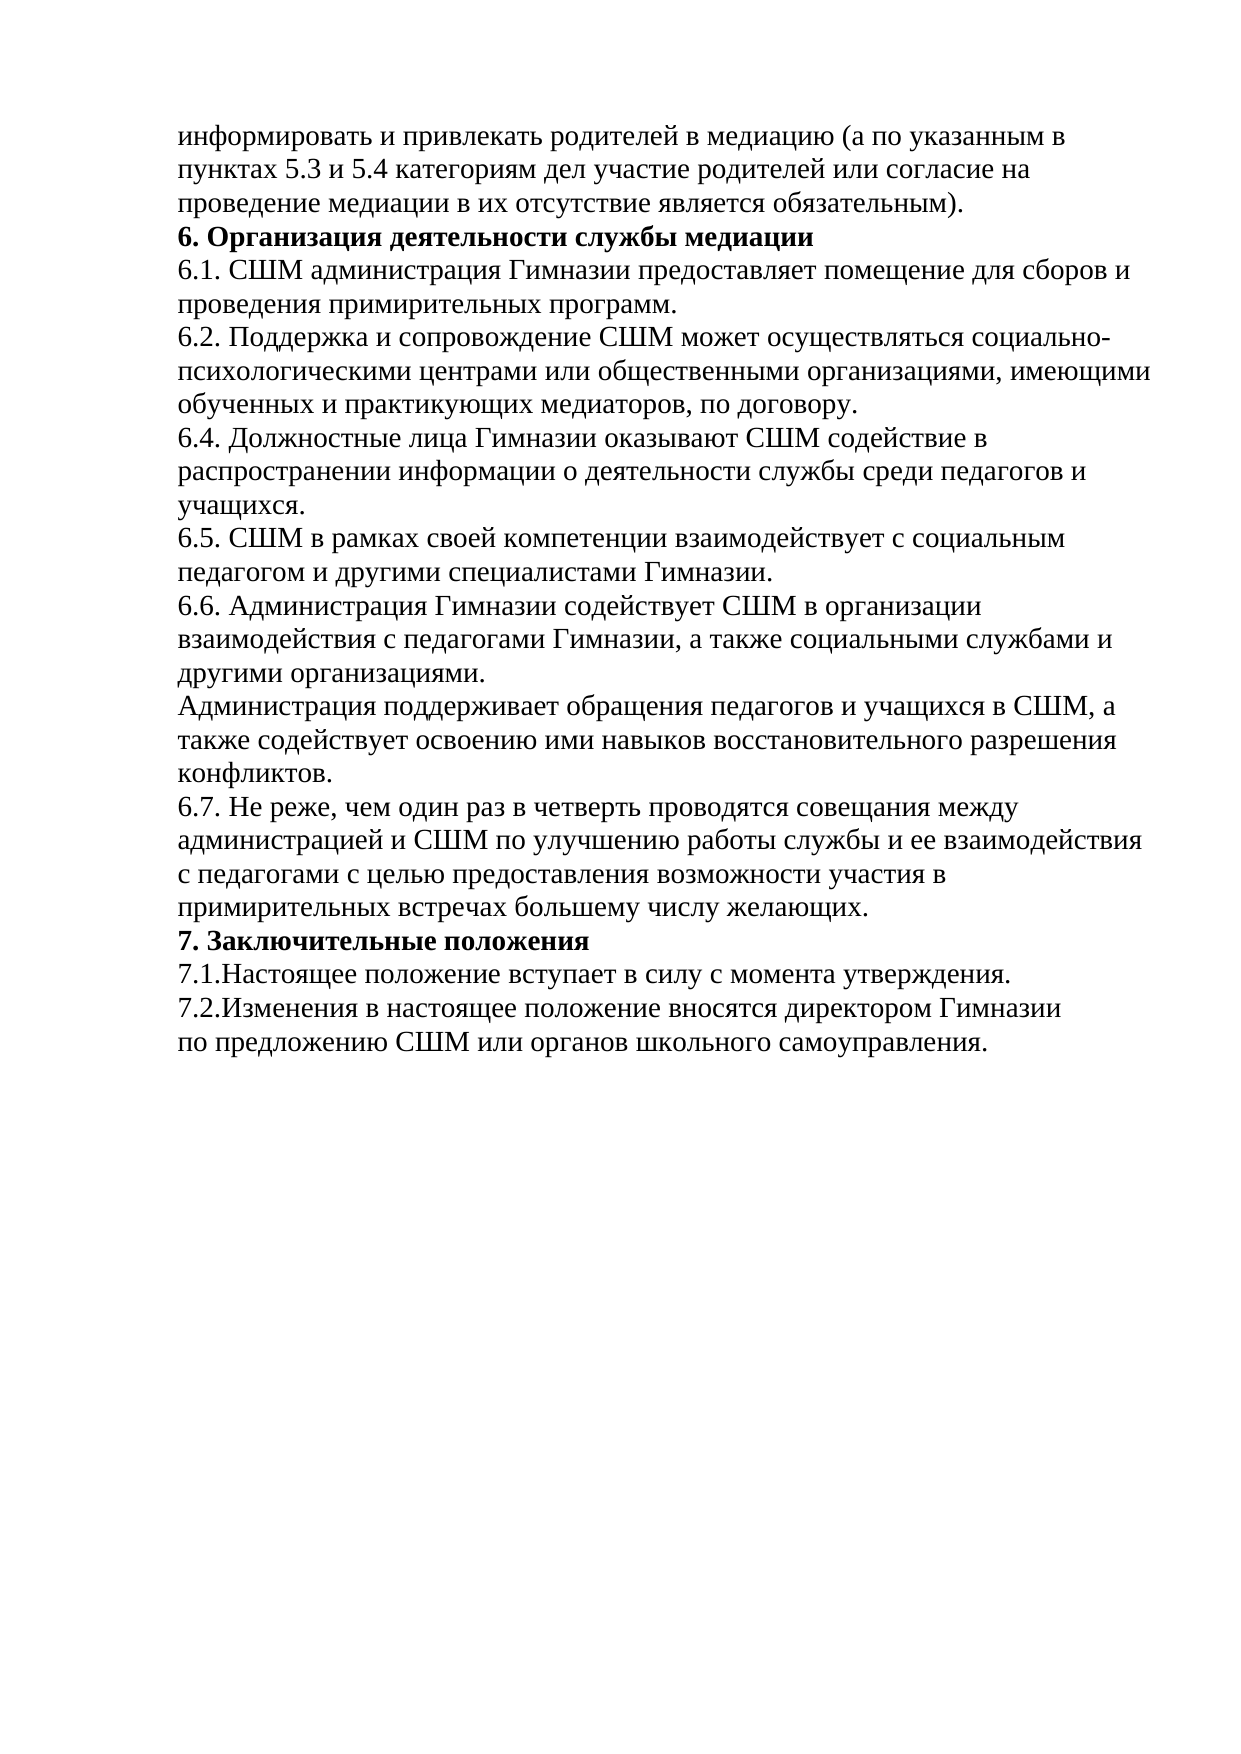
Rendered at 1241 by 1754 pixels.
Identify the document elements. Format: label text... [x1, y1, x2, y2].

text 6.6. Администрация Гимназии содействует СШМ в организации взаимодействия с педагогами Гимназии, а также социальными службами и другими организациями. [177, 588, 1152, 688]
text 6. Организация деятельности службы медиации [177, 219, 1152, 252]
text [177, 118, 1152, 219]
text 7.2.Изменения в настоящее положение вносятся директором Гимназии по предложению СШМ или органов школьного самоуправления. [177, 990, 1152, 1057]
text 6.5. СШМ в рамках своей компетенции взаимодействует с социальным педагогом и другими специалистами Гимназии. [177, 521, 1152, 588]
text Администрация поддерживает обращения педагогов и учащихся в СШМ, а также содействует освоению ими навыков восстановительного разрешения конфликтов. [177, 688, 1152, 789]
text 6.1. СШМ администрация Гимназии предоставляет помещение для сборов и проведения примирительных программ. [177, 252, 1152, 319]
text 7.1.Настоящее положение вступает в силу с момента утверждения. [177, 957, 1152, 990]
text 6.4. Должностные лица Гимназии оказывают СШМ содействие в распространении информации о деятельности службы среди педагогов и учащихся. [177, 420, 1152, 521]
text 7. Заключительные положения [177, 923, 1152, 957]
text 6.2. Поддержка и сопровождение СШМ может осуществляться социально-психологическими центрами или общественными организациями, имеющими обученных и практикующих медиаторов, по договору. [177, 319, 1152, 420]
text 6.7. Не реже, чем один раз в четверть проводятся совещания между администрацией и СШМ по улучшению работы службы и ее взаимодействия с педагогами с целью предоставления возможности участия в примирительных встречах большему числу желающих. [177, 789, 1152, 923]
